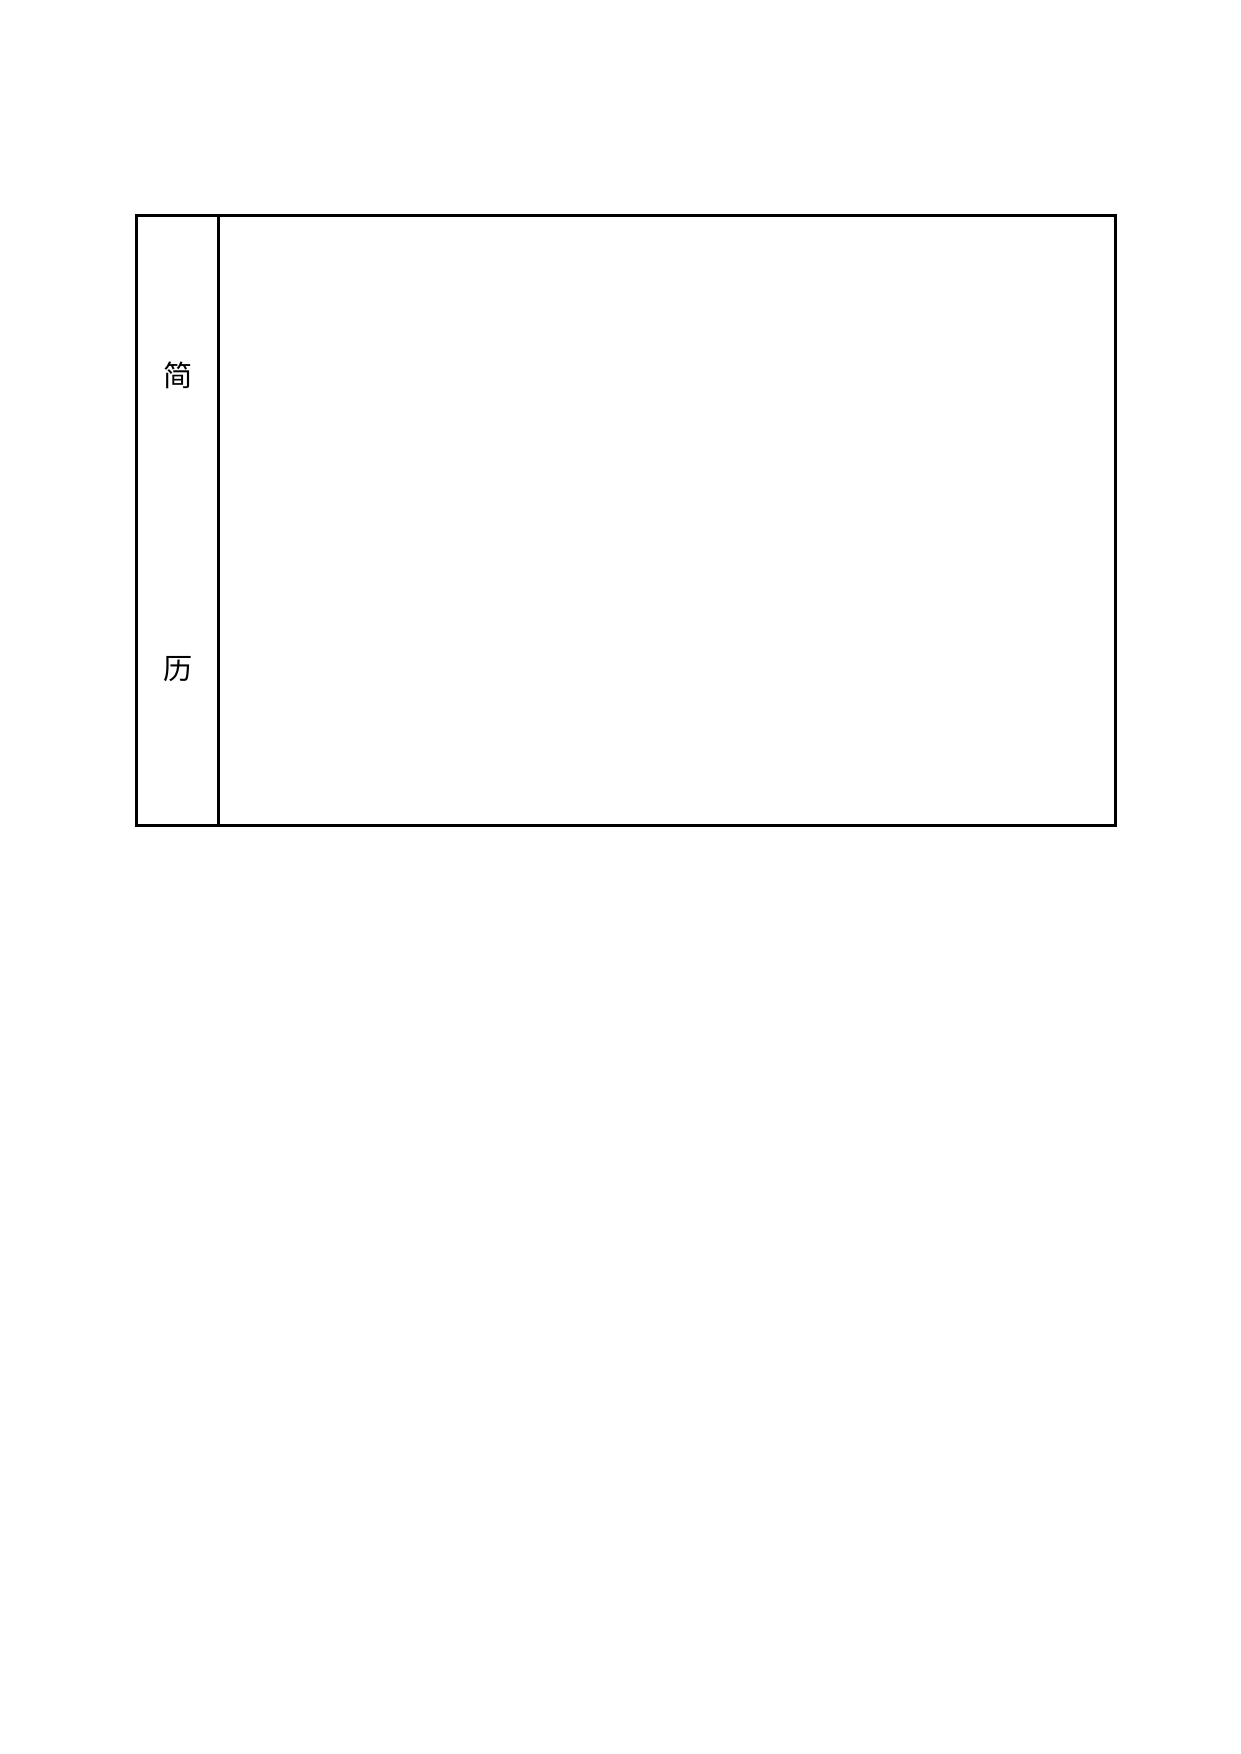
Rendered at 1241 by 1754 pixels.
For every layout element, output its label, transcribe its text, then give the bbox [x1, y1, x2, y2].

table_cell 简 历 [138, 217, 217, 823]
table_cell [220, 217, 1114, 823]
